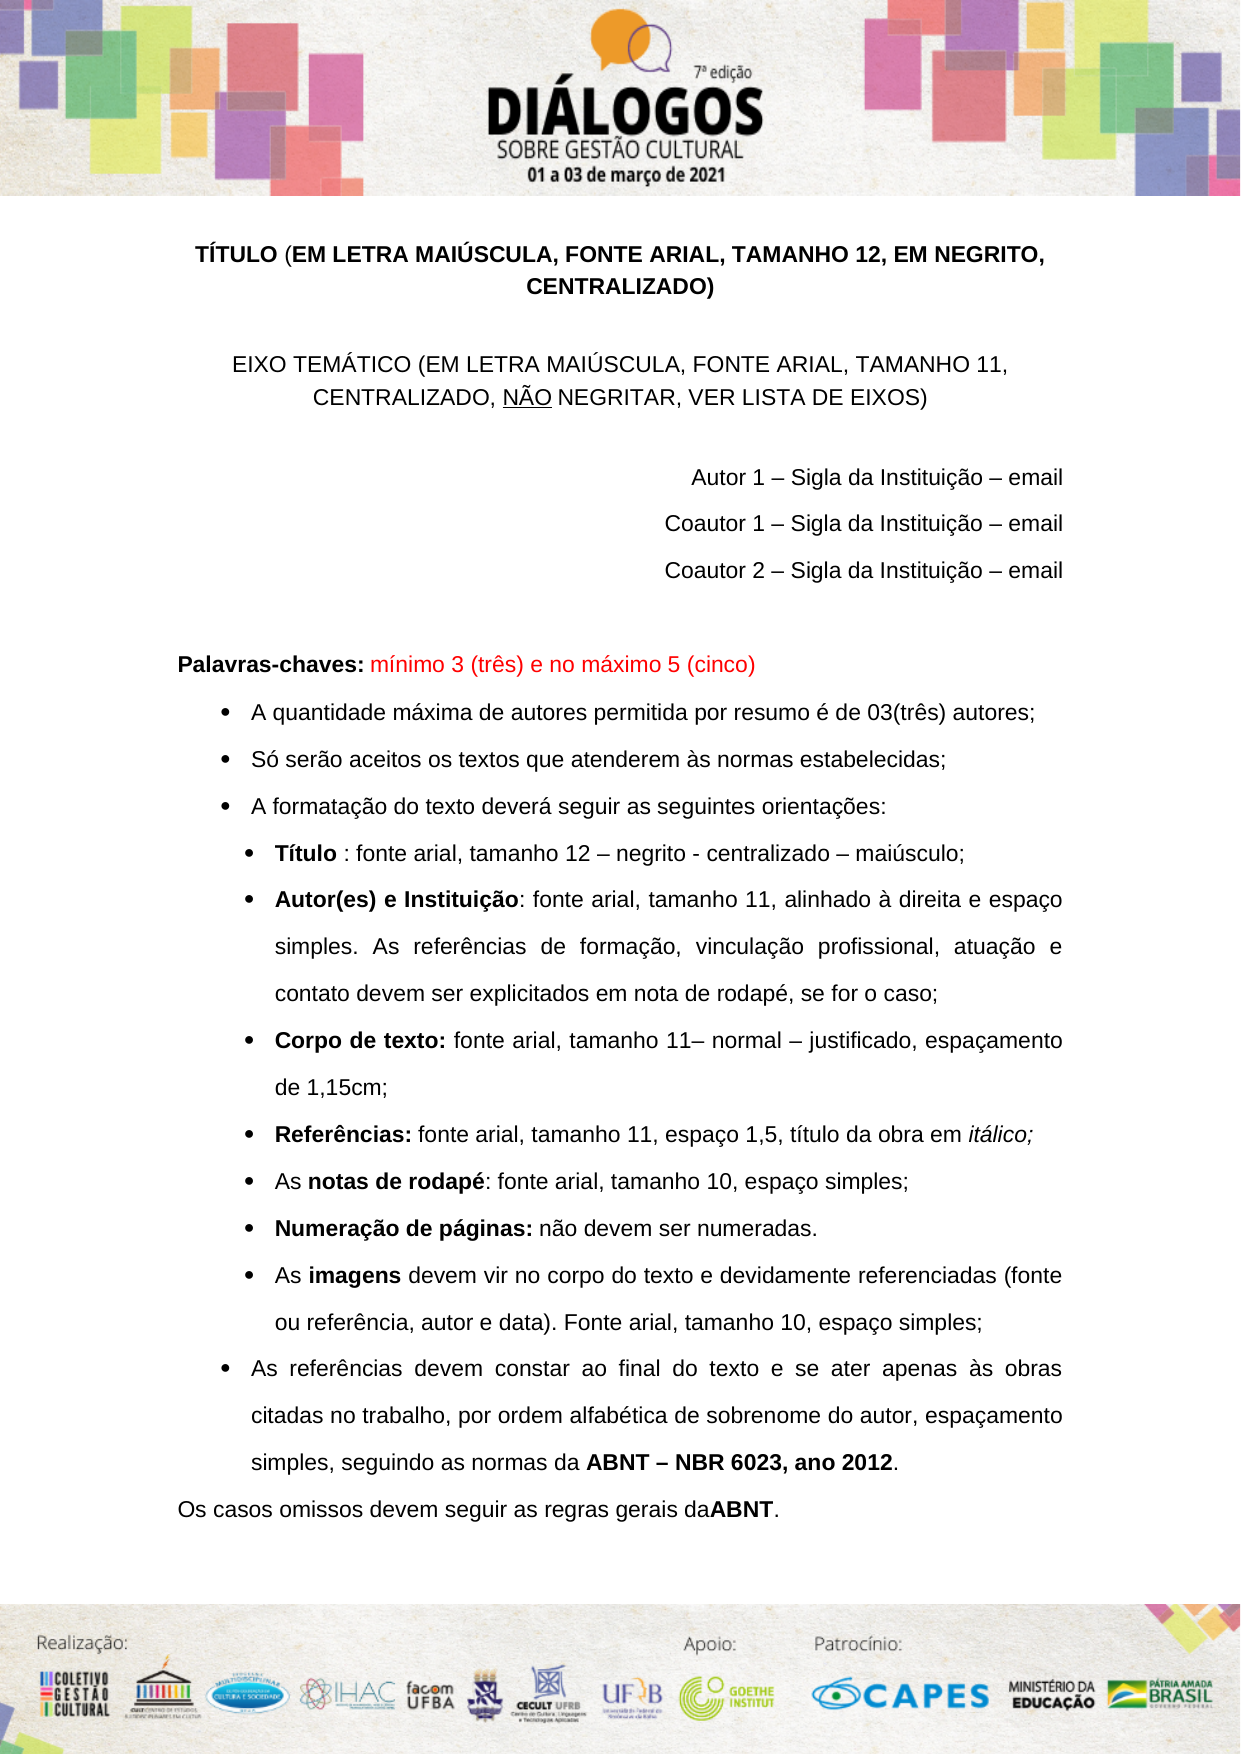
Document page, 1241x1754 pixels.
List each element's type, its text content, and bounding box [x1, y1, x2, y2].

list Só serão aceitos os textos que atenderem às normas estabelecidas; [221, 746, 1063, 772]
text Palavras-chaves: mínimo 3 (três) e no máximo 5 (cinco) [177, 651, 1063, 677]
list Autor(es) e Instituição: fonte arial, tamanho 11, alinhado à direita e espaço simples. As referências de formação, vinculação profissional, atuação e contato devem ser explicitados em nota de rodapé, se for o caso; [245, 886, 1063, 1007]
text Os casos omissos devem seguir as regras gerais daABNT. [177, 1496, 1063, 1522]
list Título : fonte arial, tamanho 12 – negrito - centralizado – maiúsculo; [245, 839, 1063, 866]
list A formatação do texto deverá seguir as seguintes orientações: [221, 793, 1063, 819]
text TÍTULO (EM LETRA MAIÚSCULA, FONTE ARIAL, TAMANHO 12, EM NEGRITO, CENTRALIZADO) [177, 241, 1063, 299]
list A quantidade máxima de autores permitida por resumo é de 03(três) autores; [221, 699, 1063, 725]
list Corpo de texto: fonte arial, tamanho 11– normal – justificado, espaçamento de 1,15cm; [245, 1027, 1063, 1100]
picture [0, 0, 1241, 196]
text Coautor 1 – Sigla da Instituição – email [177, 510, 1063, 537]
list As imagens devem vir no corpo do texto e devidamente referenciadas (fonte ou referência, autor e data). Fonte arial, tamanho 10, espaço simples; [245, 1262, 1063, 1335]
list As referências devem constar ao final do texto e se ater apenas às obras citadas no trabalho, por ordem alfabética de sobrenome do autor, espaçamento simples, seguindo as normas da ABNT – NBR 6023, ano 2012. [221, 1355, 1063, 1476]
list Numeração de páginas: não devem ser numeradas. [245, 1215, 1063, 1241]
text EIXO TEMÁTICO (EM LETRA MAIÚSCULA, FONTE ARIAL, TAMANHO 11, CENTRALIZADO, NÃO NEGRITAR, VER LISTA DE EIXOS) [177, 351, 1063, 411]
picture [0, 1604, 1241, 1754]
list Referências: fonte arial, tamanho 11, espaço 1,5, título da obra em itálico; [245, 1121, 1063, 1147]
list As notas de rodapé: fonte arial, tamanho 10, espaço simples; [245, 1168, 1063, 1194]
text Coautor 2 – Sigla da Instituição – email [177, 557, 1063, 583]
text Autor 1 – Sigla da Instituição – email [177, 463, 1063, 490]
